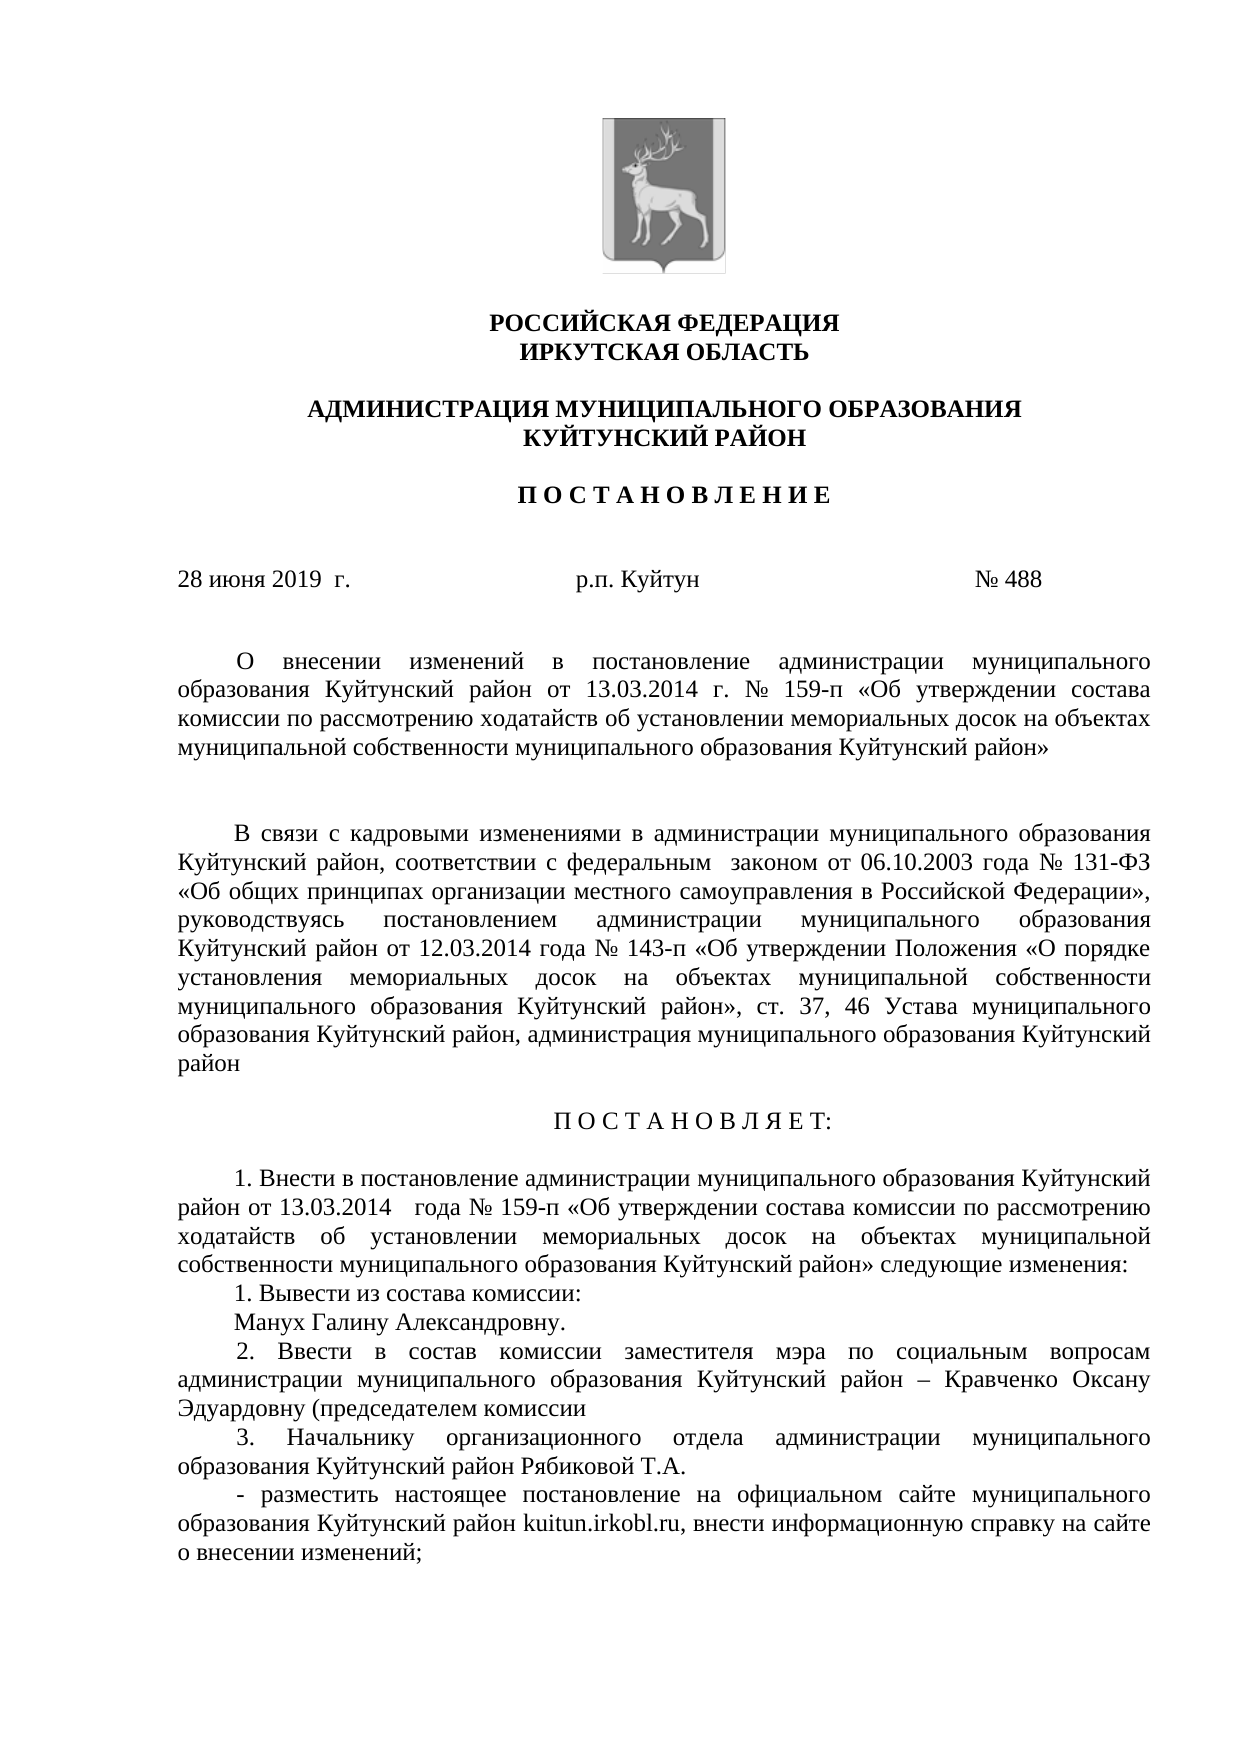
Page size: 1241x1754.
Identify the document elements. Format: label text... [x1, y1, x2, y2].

text В связи с кадровыми изменениями в администрации муниципального образования Куйтунский район, соответствии с федеральным законом от 06.10.2003 года № 131-ФЗ «Об общих принципах организации местного самоуправления в Российской Федерации», руководствуясь постановлением администрации муниципального образования Куйтунский район от 12.03.2014 года № 143-п «Об утверждении Положения «О порядке установления мемориальных досок на объектах муниципальной собственности муниципального образования Куйтунский район», ст. 37, 46 Устава муниципального образования Куйтунский район, администрация муниципального образования Куйтунский район [177, 818, 1152, 1077]
text 3. Начальнику организационного отдела администрации муниципального образования Куйтунский район Рябиковой Т.А. [177, 1422, 1152, 1479]
subtitle ИРКУТСКАЯ ОБЛАСТЬ [177, 337, 1152, 365]
text - разместить настоящее постановление на официальном сайте муниципального образования Куйтунский район kuitun.irkobl.ru, внести информационную справку на сайте о внесении изменений; [177, 1479, 1152, 1566]
text П О С Т А Н О В Л Я Е Т: [177, 1106, 1152, 1134]
text О внесении изменений в постановление администрации муниципального образования Куйтунский район от 13.03.2014 г. № 159-п «Об утверждении состава комиссии по рассмотрению ходатайств об установлении мемориальных досок на объектах муниципальной собственности муниципального образования Куйтунский район» [177, 646, 1152, 761]
subtitle П О С Т А Н О В Л Е Н И Е [177, 480, 1152, 509]
text РОССИЙСКАЯ ФЕДЕРАЦИЯ [177, 308, 1152, 337]
text 2. Ввести в состав комиссии заместителя мэра по социальным вопросам администрации муниципального образования Куйтунский район – Кравченко Оксану Эдуардовну (председателем комиссии [177, 1336, 1152, 1422]
text 1. Внести в постановление администрации муниципального образования Куйтунский район от 13.03.2014 года № 159-п «Об утверждении состава комиссии по рассмотрению ходатайств об установлении мемориальных досок на объектах муниципальной собственности муниципального образования Куйтунский район» следующие изменения: [177, 1163, 1152, 1278]
subtitle АДМИНИСТРАЦИЯ МУНИЦИПАЛЬНОГО ОБРАЗОВАНИЯ [177, 394, 1152, 423]
text Манух Галину Александровну. [177, 1307, 1152, 1336]
text 28 июня 2019 г. р.п. Куйтун № 488 [177, 564, 1152, 593]
text 1. Вывести из состава комиссии: [177, 1278, 1152, 1307]
subtitle КУЙТУНСКИЙ РАЙОН [177, 423, 1152, 452]
